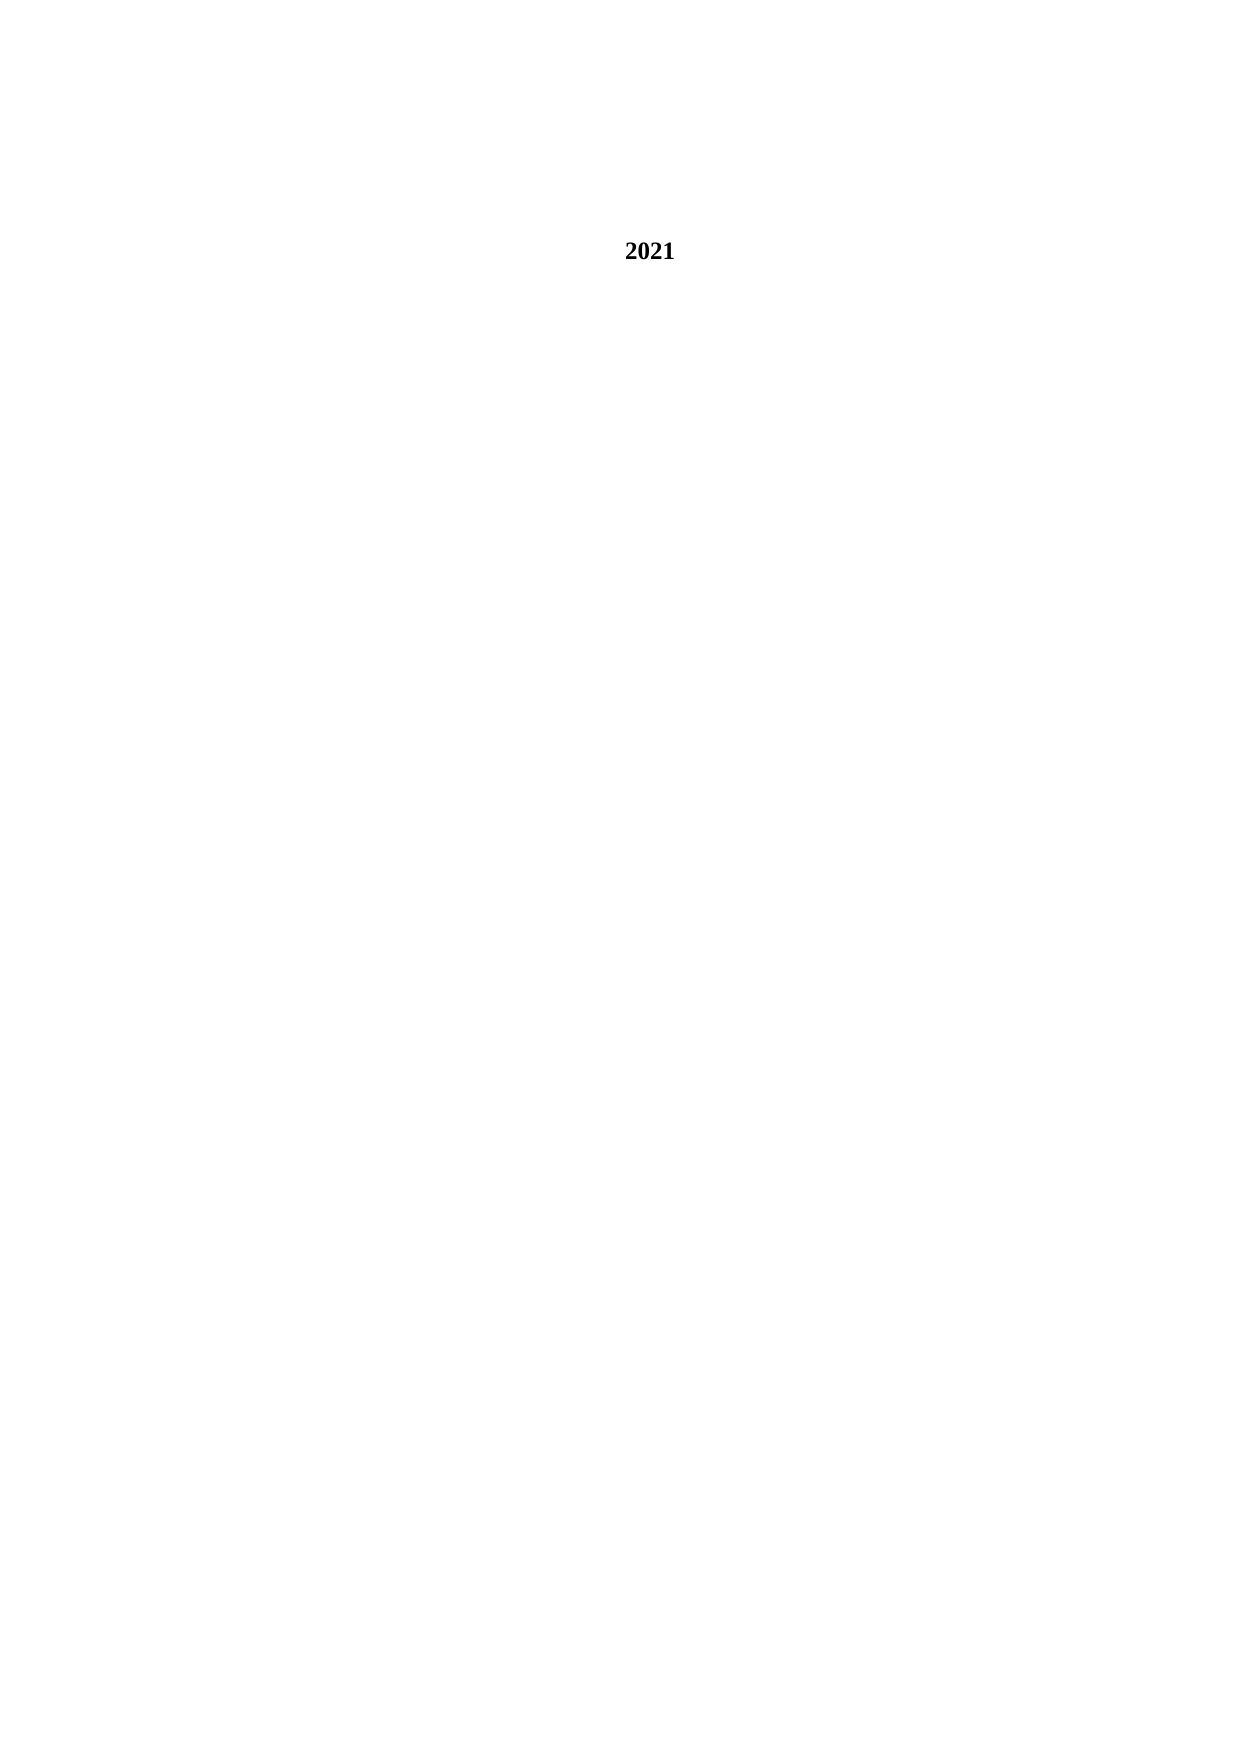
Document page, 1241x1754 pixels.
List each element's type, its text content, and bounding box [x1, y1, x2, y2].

text 2021 [236, 236, 1063, 265]
